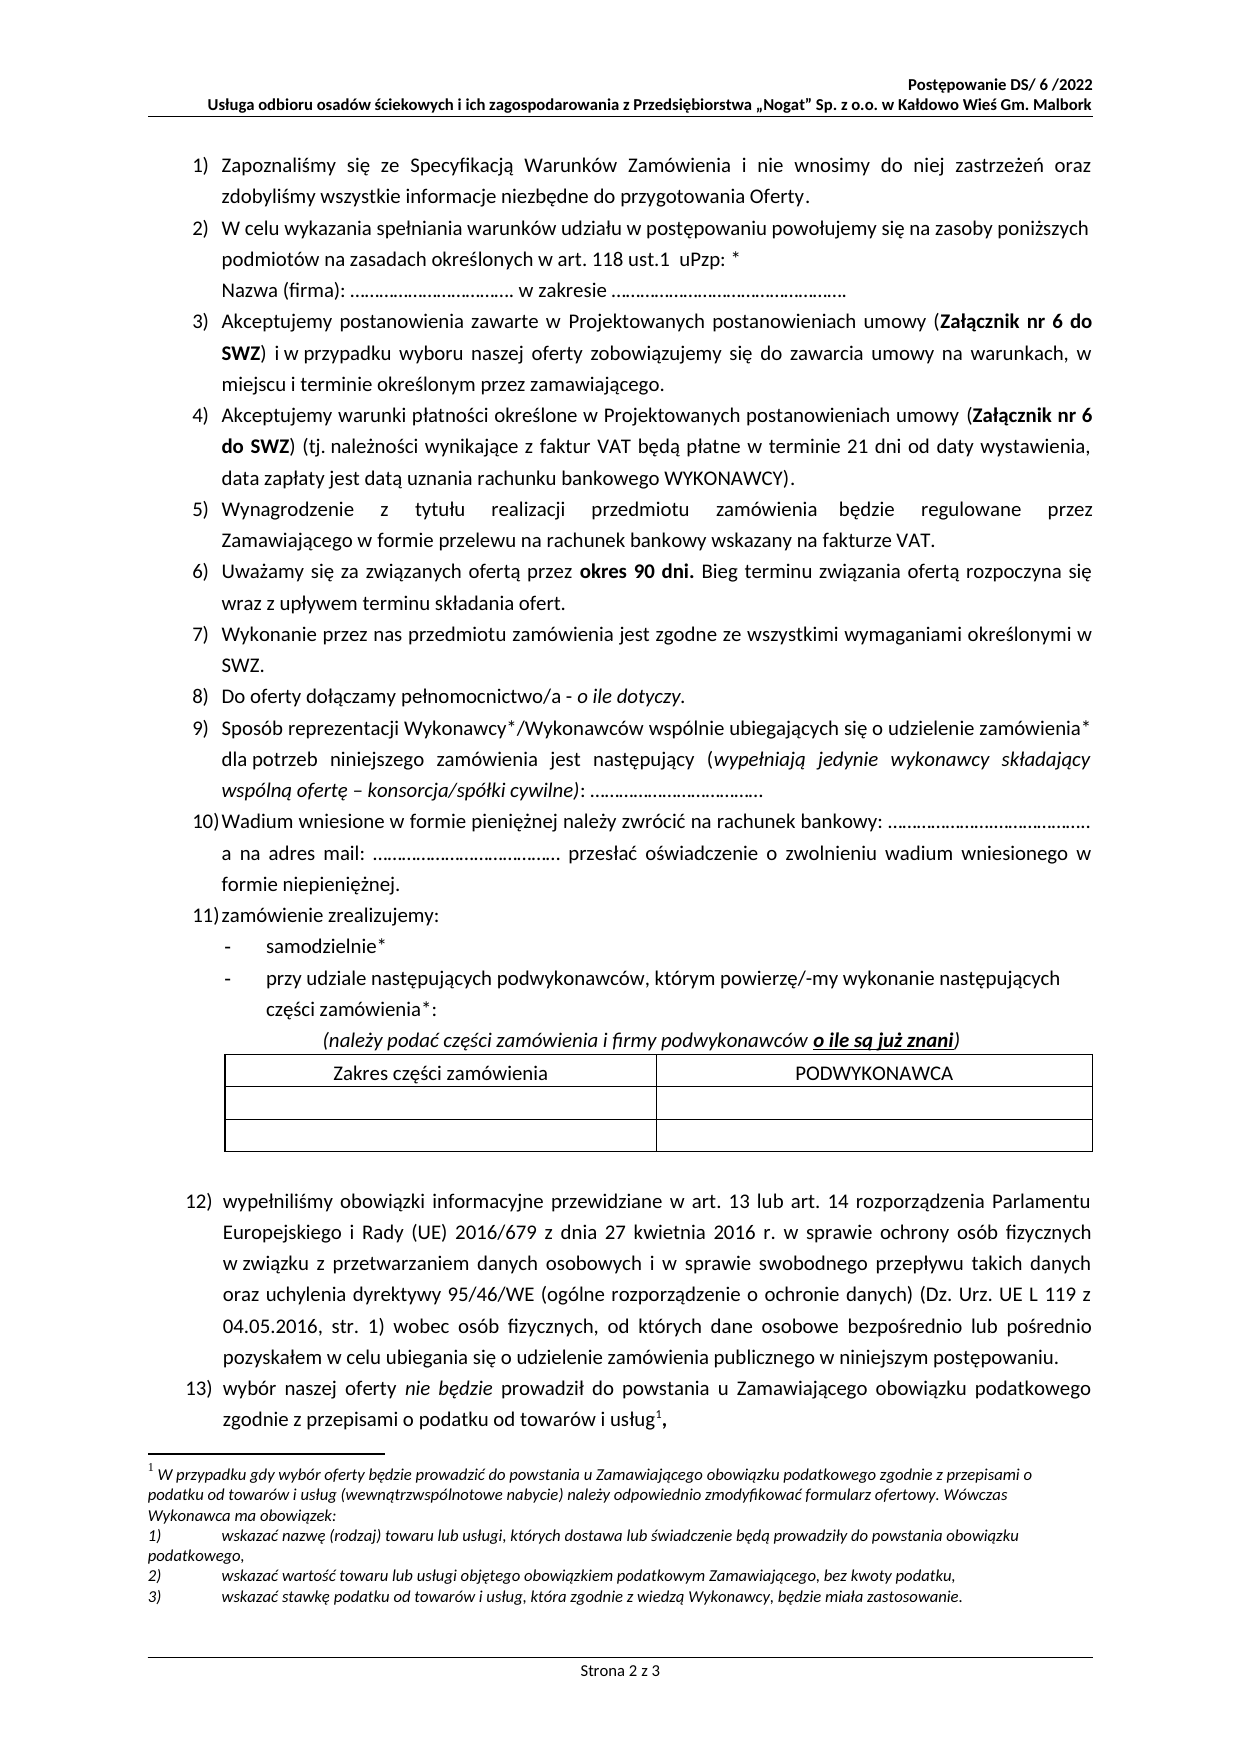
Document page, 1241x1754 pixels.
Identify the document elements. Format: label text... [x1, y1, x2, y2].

title Zapoznaliśmy się ze Specyfikacją Warunków Zamówienia i nie wnosimy do niej zastrzeżeń oraz zdobyliśmy wszystkie informacje niezbędne do przygotowania Oferty. [192, 148, 1093, 210]
list wybór naszej oferty nie będzie prowadził do powstania u Zamawiającego obowiązku podatkowego zgodnie z przepisami o podatku od towarów i usług, [185, 1371, 1093, 1433]
list samodzielnie* [224, 929, 1093, 960]
list Akceptujemy warunki płatności określone w Projektowanych postanowieniach umowy (Załącznik nr 6 do SWZ) (tj. należności wynikające z faktur VAT będą płatne w terminie 21 dni od daty wystawienia, data zapłaty jest datą uznania rachunku bankowego WYKONAWCY). [192, 398, 1093, 491]
table_header Zakres części zamówienia [226, 1055, 656, 1086]
table_cell [226, 1120, 656, 1151]
list przy udziale następujących podwykonawców, którym powierzę/-my wykonanie następujących części zamówienia*: [224, 960, 1093, 1023]
text (należy podać części zamówienia i firmy podwykonawców o ile są już znani) [192, 1023, 1093, 1054]
table_cell [657, 1120, 1092, 1151]
title Do oferty dołączamy pełnomocnictwo/a - o ile dotyczy. [192, 679, 1093, 710]
table_cell [657, 1087, 1092, 1118]
list Uważamy się za związanych ofertą przez okres 90 dni. Bieg terminu związania ofertą rozpoczyna się wraz z upływem terminu składania ofert. [192, 554, 1093, 616]
list Wynagrodzenie z tytułu realizacji przedmiotu zamówienia będzie regulowane przez Zamawiającego w formie przelewu na rachunek bankowy wskazany na fakturze VAT. [192, 491, 1093, 554]
title Akceptujemy postanowienia zawarte w Projektowanych postanowieniach umowy (Załącznik nr 6 do SWZ) i w przypadku wyboru naszej oferty zobowiązujemy się do zawarcia umowy na warunkach, w miejscu i terminie określonym przez zamawiającego. [192, 304, 1093, 398]
list zamówienie zrealizujemy: [192, 898, 1093, 929]
list wypełniliśmy obowiązki informacyjne przewidziane w art. 13 lub art. 14 rozporządzenia Parlamentu Europejskiego i Rady (UE) 2016/679 z dnia 27 kwietnia 2016 r. w sprawie ochrony osób fizycznych w związku z przetwarzaniem danych osobowych i w sprawie swobodnego przepływu takich danych oraz uchylenia dyrektywy 95/46/WE (ogólne rozporządzenie o ochronie danych) (Dz. Urz. UE L 119 z 04.05.2016, str. 1) wobec osób fizycznych, od których dane osobowe bezpośrednio lub pośrednio pozyskałem w celu ubiegania się o udzielenie zamówienia publicznego w niniejszym postępowaniu. [185, 1183, 1093, 1371]
text Nazwa (firma): ……………………………. w zakresie …………………………………………. [192, 273, 1093, 304]
title Wykonanie przez nas przedmiotu zamówienia jest zgodne ze wszystkimi wymaganiami określonymi w SWZ. [192, 616, 1093, 679]
table_header PODWYKONAWCA [657, 1055, 1092, 1086]
list Sposób reprezentacji Wykonawcy*/Wykonawców wspólnie ubiegających się o udzielenie zamówienia* dla potrzeb niniejszego zamówienia jest następujący (wypełniają jedynie wykonawcy składający wspólną ofertę – konsorcja/spółki cywilne): ……………………………… [192, 710, 1093, 804]
list Wadium wniesione w formie pieniężnej należy zwrócić na rachunek bankowy: ………………….……………….. a na adres mail: ………………………………… przesłać oświadczenie o zwolnieniu wadium wniesionego w formie niepieniężnej. [192, 804, 1093, 898]
table_cell [226, 1087, 656, 1118]
title W celu wykazania spełniania warunków udziału w postępowaniu powołujemy się na zasoby poniższych podmiotów na zasadach określonych w art. 118 ust.1 uPzp: * [192, 210, 1093, 273]
